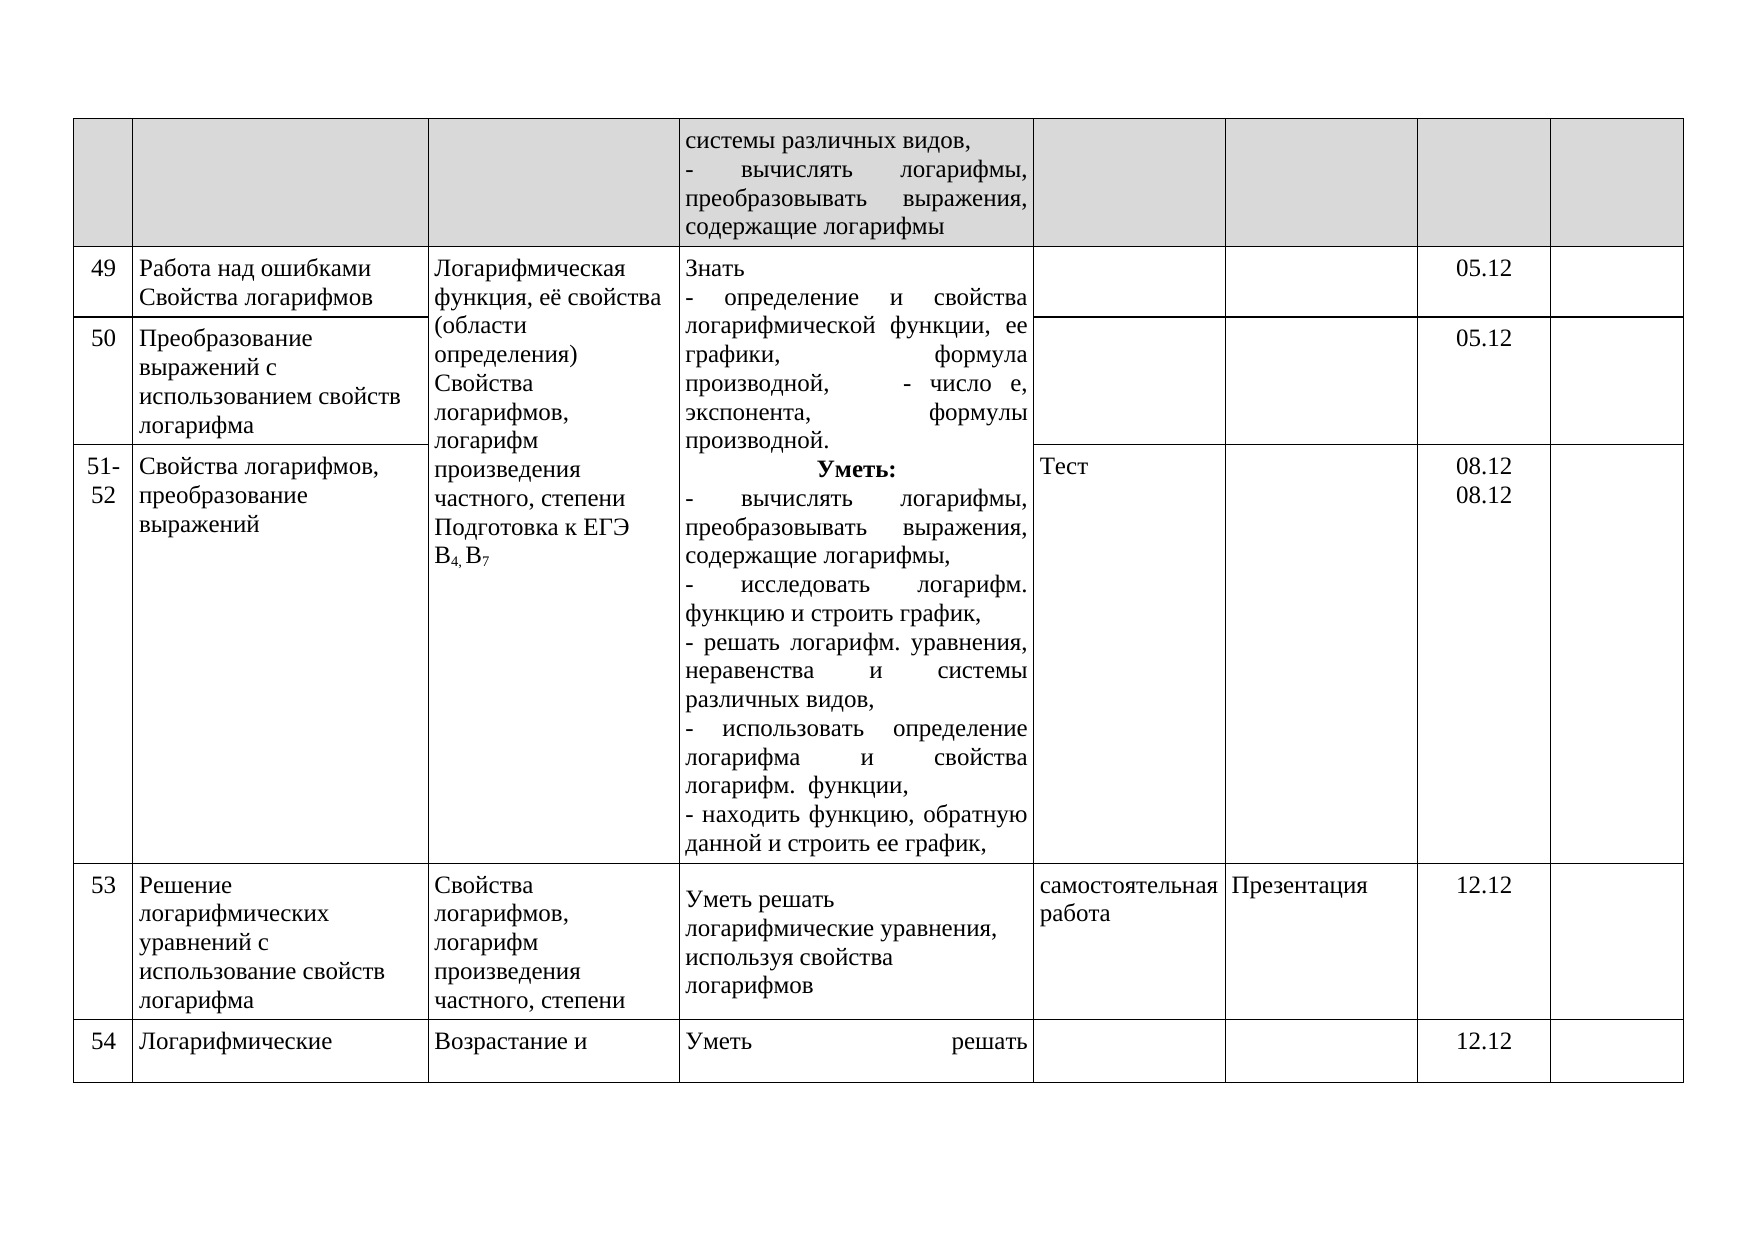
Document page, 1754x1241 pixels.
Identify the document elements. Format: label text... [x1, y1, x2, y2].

table_cell Работа над ошибками Свойства логарифмов [133, 247, 428, 316]
table_cell [1034, 318, 1225, 444]
table_cell 12.12 [1418, 1020, 1550, 1082]
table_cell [133, 119, 428, 246]
table_cell самостоятельная работа [1034, 864, 1225, 1019]
table_cell [1226, 247, 1417, 316]
table_cell Свойства логарифмов, преобразование выражений [133, 445, 428, 863]
table_cell Решение логарифмических уравнений с использование свойств логарифма [133, 864, 428, 1019]
table_cell [429, 119, 679, 246]
table_cell 49 [74, 247, 132, 316]
table_cell 48 [74, 119, 132, 246]
table_cell [1551, 318, 1683, 444]
table_cell 01.12 [1418, 119, 1550, 246]
table_cell [1551, 445, 1683, 863]
table_cell [1551, 247, 1683, 316]
table_cell Логарифмическая функция, её свойства (области определения) Свойства логарифмов, логарифм произведения частного, степени Подготовка к ЕГЭ В4, В7 [429, 247, 679, 863]
table_cell КР [1034, 119, 1225, 246]
table_cell Свойства логарифмов, логарифм произведения частного, степени [429, 864, 679, 1019]
table_cell [1226, 445, 1417, 863]
table_cell [1034, 247, 1225, 316]
table_cell [1034, 1020, 1225, 1082]
table_cell 12.12 [1418, 864, 1550, 1019]
table_cell [1551, 864, 1683, 1019]
table_cell 05.12 [1418, 247, 1550, 316]
table_cell Тест [1034, 445, 1225, 863]
table_cell Презентация [1226, 864, 1417, 1019]
table_cell 05.12 [1418, 318, 1550, 444]
table_cell [1226, 1020, 1417, 1082]
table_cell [133, 1020, 428, 1082]
table_cell [1226, 318, 1417, 444]
table_cell [1226, 119, 1417, 246]
table_cell 51-52 [74, 445, 132, 863]
table_cell [1551, 119, 1683, 246]
table_cell [1551, 1020, 1683, 1082]
table_cell Уметь решать логарифмические уравнения, используя свойства логарифмов [680, 864, 1033, 1019]
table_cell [429, 1020, 679, 1082]
table_cell Преобразование выражений с использованием свойств логарифма [133, 318, 428, 444]
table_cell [680, 1020, 1033, 1082]
table_cell 54 [74, 1020, 132, 1082]
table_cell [680, 119, 1033, 246]
table_cell Знать - определение и свойства логарифмической функции, ее графики, формула производной, - число е, экспонента, формулы производной. Уметь: - вычислять логарифмы, преобразовывать выражения, содержащие логарифмы, - исследовать логарифм. функцию и строить график, - решать логарифм. уравнения, неравенства и системы различных видов, - использовать определение логарифма и свойства логарифм. функции, - находить функцию, обратную данной и строить ее график, [680, 247, 1033, 863]
table_cell 08.12 08.12 [1418, 445, 1550, 863]
table_cell 50 [74, 318, 132, 444]
table_cell 53 [74, 864, 132, 1019]
